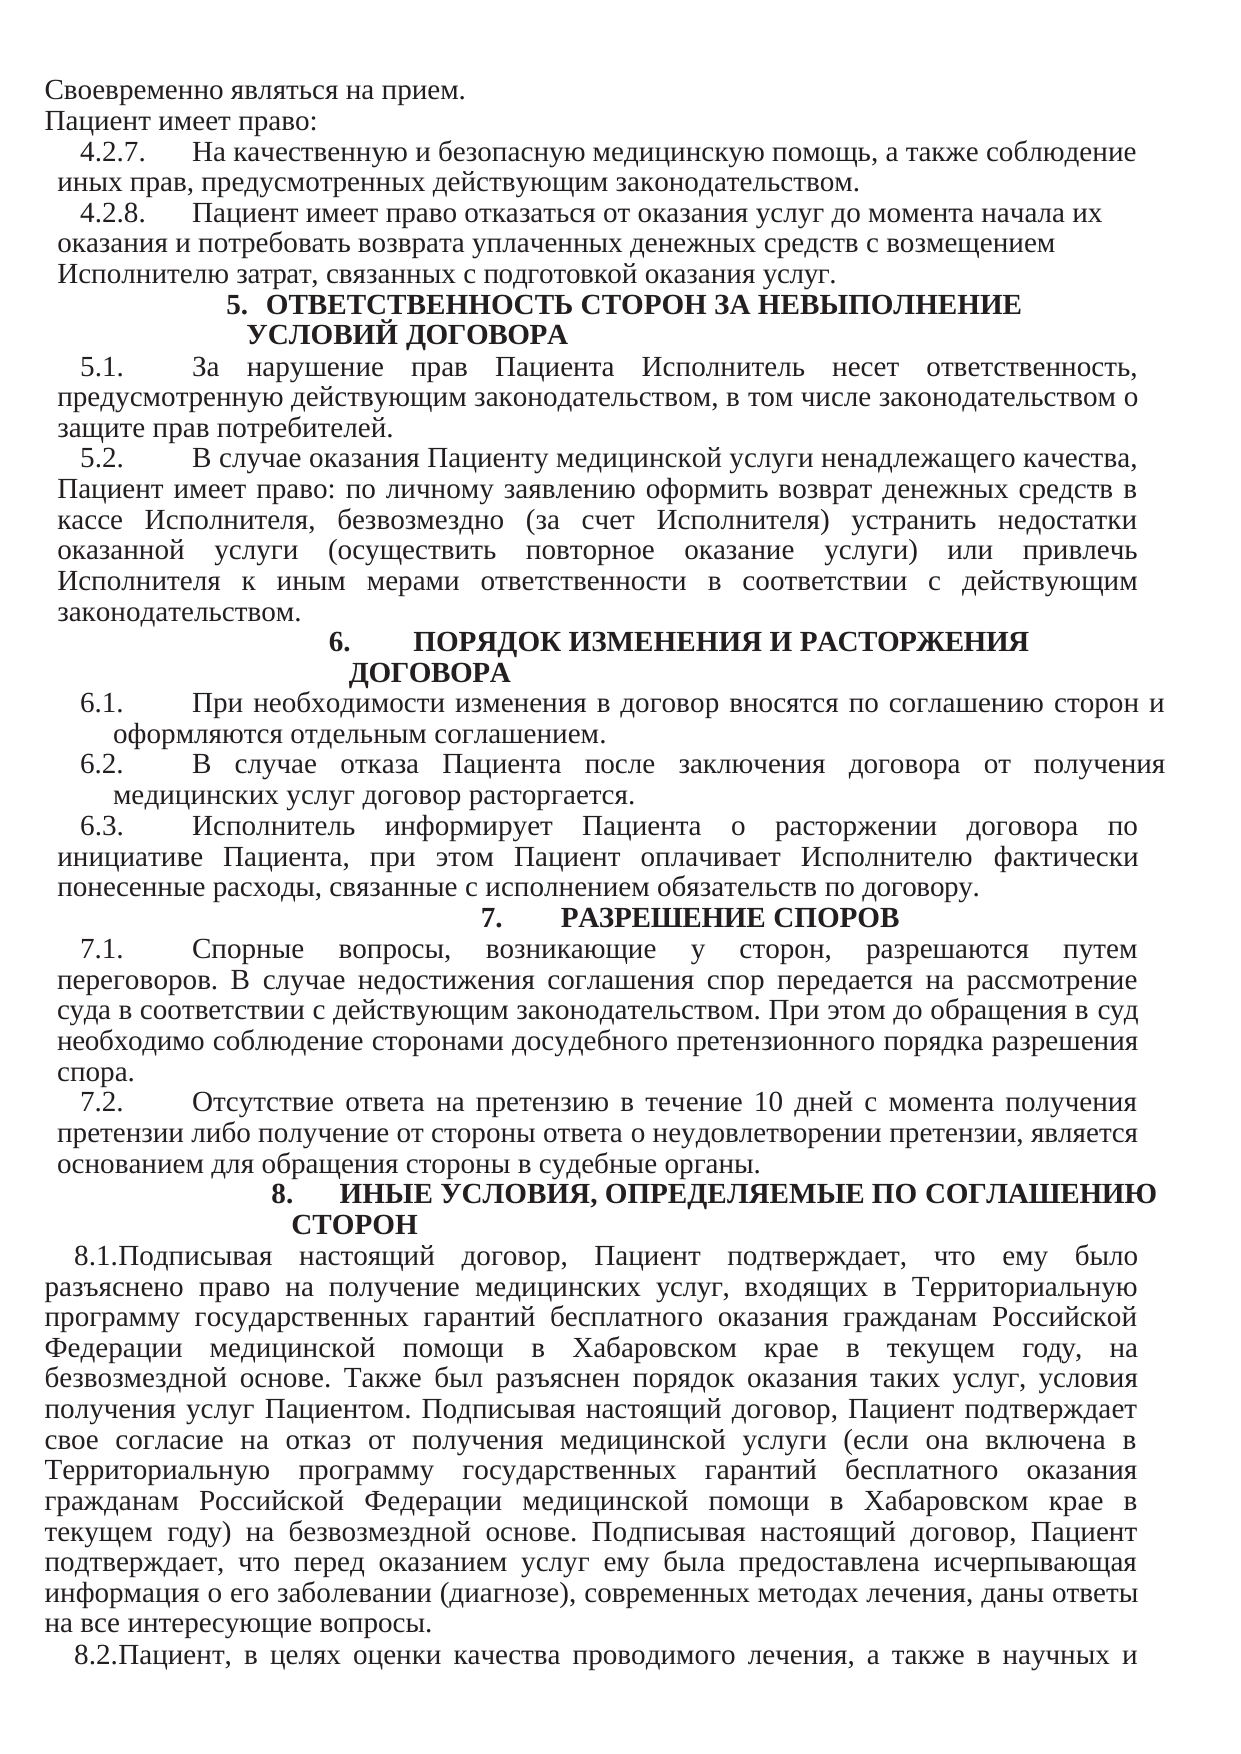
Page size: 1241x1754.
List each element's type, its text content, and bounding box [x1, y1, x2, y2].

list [44, 1640, 1138, 1670]
list Пациент имеет право отказаться от оказания услуг до момента начала их оказания и потребовать возврата уплаченных денежных средств с возмещением Исполнителю затрат, связанных с подготовкой оказания услуг. [57, 198, 1138, 290]
list За нарушение прав Пациента Исполнитель несет ответственность, предусмотренную действующим законодательством, в том числе законодательством о защите прав потребителей. [57, 352, 1138, 443]
list Подписывая настоящий договор, Пациент подтверждает, что ему было разъяснено право на получение медицинских услуг, входящих в Территориальную программу государственных гарантий бесплатного оказания гражданам Российской Федерации медицинской помощи в Хабаровском крае в текущем году, на безвозмездной основе. Также был разъяснен порядок оказания таких услуг, условия получения услуг Пациентом. Подписывая настоящий договор, Пациент подтверждает свое согласие на отказ от получения медицинской услуги (если она включена в Территориальную программу государственных гарантий бесплатного оказания гражданам Российской Федерации медицинской помощи в Хабаровском крае в текущем году) на безвозмездной основе. Подписывая настоящий договор, Пациент подтверждает, что перед оказанием услуг ему была предоставлена исчерпывающая информация о его заболевании (диагнозе), современных методах лечения, даны ответы на все интересующие вопросы. [44, 1241, 1138, 1639]
list РАЗРЕШЕНИЕ СПОРОВ [481, 903, 1165, 933]
list ПОРЯДОК ИЗМЕНЕНИЯ И РАСТОРЖЕНИЯ ДОГОВОРА [328, 627, 1165, 688]
list ОТВЕТСТВЕННОСТЬ СТОРОН ЗА НЕВЫПОЛНЕНИЕ УСЛОВИЙ ДОГОВОРА [226, 290, 1165, 351]
list При необходимости изменения в договор вносятся по соглашению сторон и оформляются отдельным соглашением. [80, 688, 1165, 749]
list Отсутствие ответа на претензию в течение 10 дней с момента получения претензии либо получение от стороны ответа о неудовлетворении претензии, является основанием для обращения стороны в судебные органы. [57, 1087, 1138, 1179]
list В случае оказания Пациенту медицинской услуги ненадлежащего качества, Пациент имеет право: по личному заявлению оформить возврат денежных средств в кассе Исполнителя, безвозмездно (за счет Исполнителя) устранить недостатки оказанной услуги (осуществить повторное оказание услуги) или привлечь Исполнителя к иным мерами ответственности в соответствии с действующим законодательством. [57, 443, 1138, 627]
text Пациент имеет право: [44, 106, 1165, 136]
text Своевременно являться на прием. [44, 75, 1165, 106]
list Исполнитель информирует Пациента о расторжении договора по инициативе Пациента, при этом Пациент оплачивает Исполнителю фактически понесенные расходы, связанные с исполнением обязательств по договору. [57, 811, 1138, 903]
list На качественную и безопасную медицинскую помощь, а также соблюдение иных прав, предусмотренных действующим законодательством. [57, 137, 1138, 198]
list ИНЫЕ УСЛОВИЯ, ОПРЕДЕЛЯЕМЫЕ ПО СОГЛАШЕНИЮ СТОРОН [271, 1179, 1165, 1240]
list Спорные вопросы, возникающие у сторон, разрешаются путем переговоров. В случае недостижения соглашения спор передается на рассмотрение суда в соответствии с действующим законодательством. При этом до обращения в суд необходимо соблюдение сторонами досудебного претензионного порядка разрешения спора. [57, 934, 1138, 1087]
list В случае отказа Пациента после заключения договора от получения медицинских услуг договор расторгается. [80, 749, 1165, 811]
